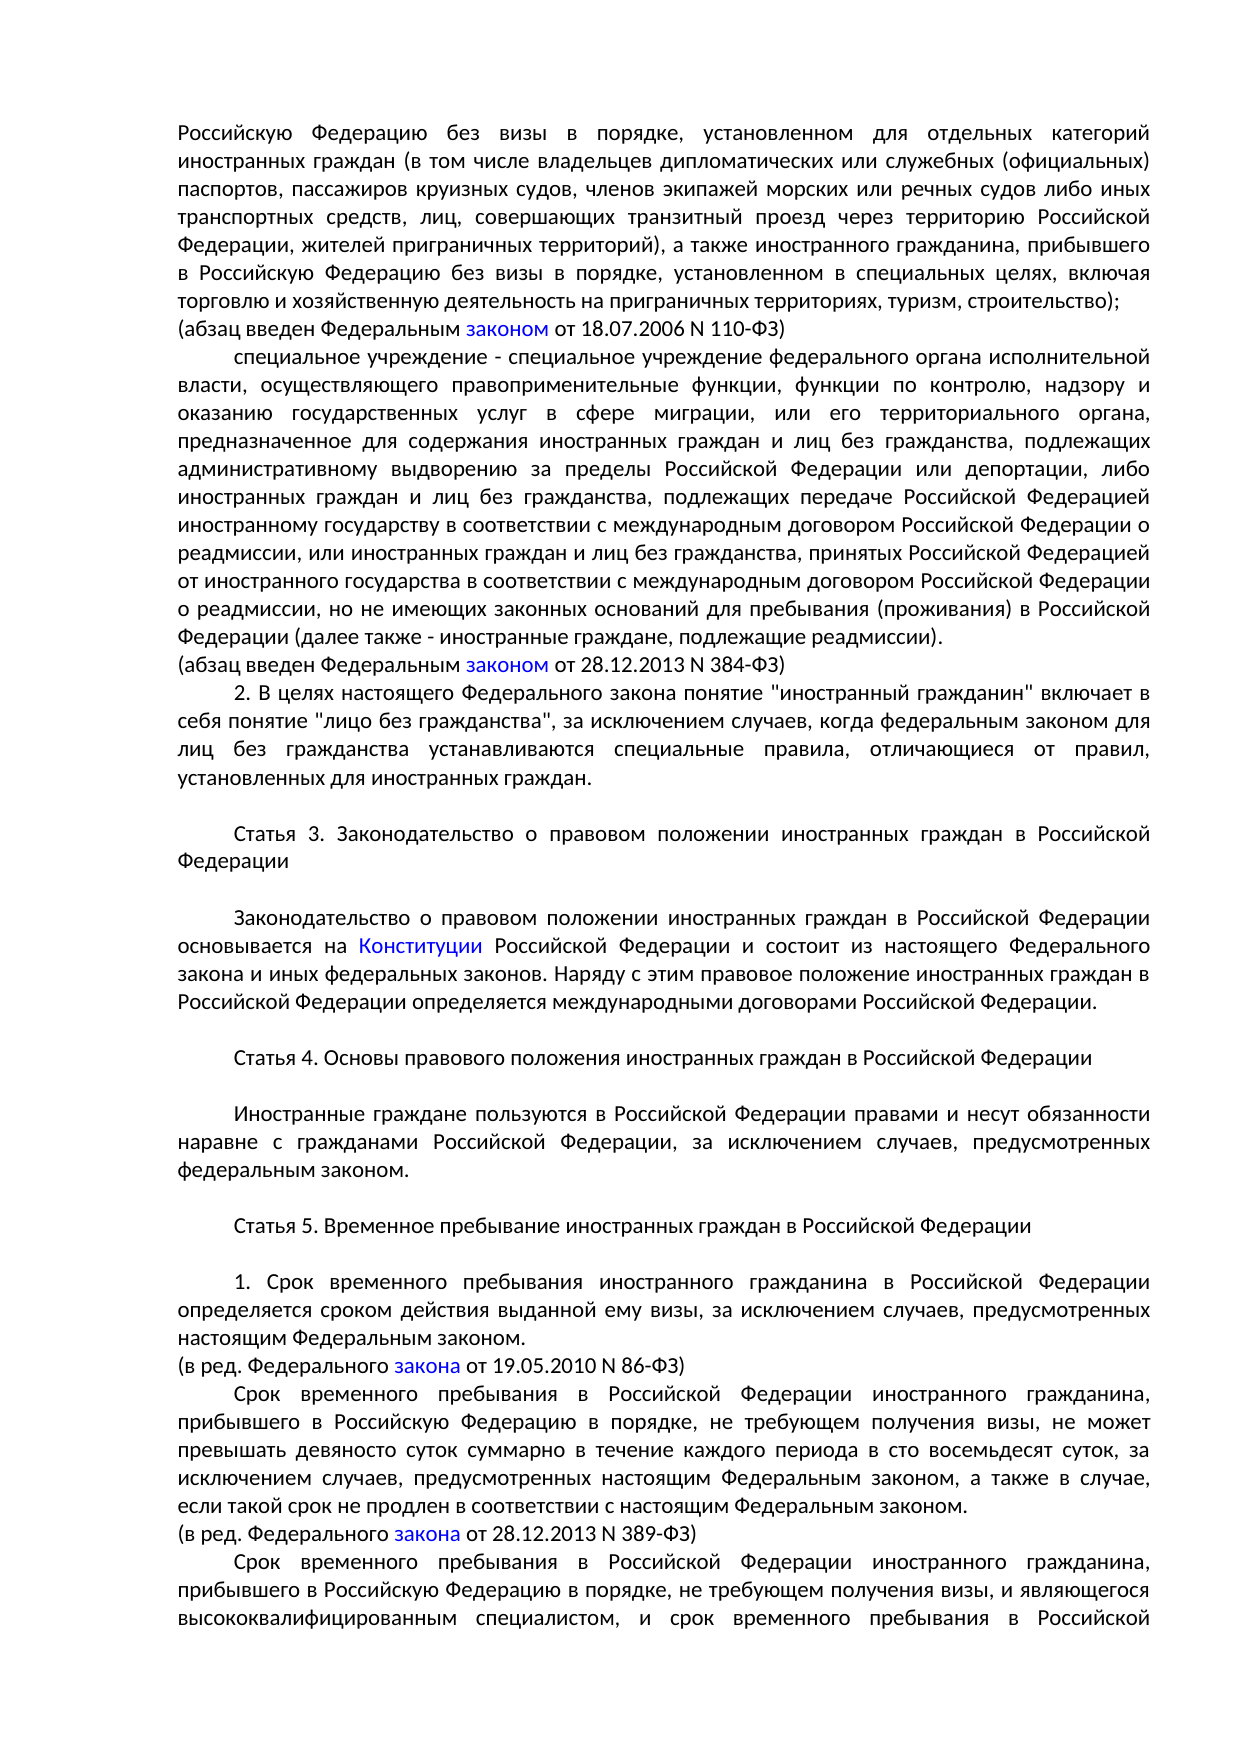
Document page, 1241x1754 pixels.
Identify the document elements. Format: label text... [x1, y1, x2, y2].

text (в ред. Федерального закона от 28.12.2013 N 389-ФЗ) [177, 1519, 1152, 1547]
text Статья 4. Основы правового положения иностранных граждан в Российской Федерации [177, 1043, 1152, 1071]
text специальное учреждение - специальное учреждение федерального органа исполнительной власти, осуществляющего правоприменительные функции, функции по контролю, надзору и оказанию государственных услуг в сфере миграции, или его территориального органа, предназначенное для содержания иностранных граждан и лиц без гражданства, подлежащих административному выдворению за пределы Российской Федерации или депортации, либо иностранных граждан и лиц без гражданства, подлежащих передаче Российской Федерацией иностранному государству в соответствии с международным договором Российской Федерации о реадмиссии, или иностранных граждан и лиц без гражданства, принятых Российской Федерацией от иностранного государства в соответствии с международным договором Российской Федерации о реадмиссии, но не имеющих законных оснований для пребывания (проживания) в Российской Федерации (далее также - иностранные граждане, подлежащие реадмиссии). [177, 342, 1152, 651]
text Срок временного пребывания в Российской Федерации иностранного гражданина, прибывшего в Российскую Федерацию в порядке, не требующем получения визы, не может превышать девяносто суток суммарно в течение каждого периода в сто восемьдесят суток, за исключением случаев, предусмотренных настоящим Федеральным законом, а также в случае, если такой срок не продлен в соответствии с настоящим Федеральным законом. [177, 1379, 1152, 1519]
text Статья 3. Законодательство о правовом положении иностранных граждан в Российской Федерации [177, 819, 1152, 875]
text Статья 5. Временное пребывание иностранных граждан в Российской Федерации [177, 1211, 1152, 1239]
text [177, 118, 1152, 314]
text 2. В целях настоящего Федерального закона понятие "иностранный гражданин" включает в себя понятие "лицо без гражданства", за исключением случаев, когда федеральным законом для лиц без гражданства устанавливаются специальные правила, отличающиеся от правил, установленных для иностранных граждан. [177, 678, 1152, 791]
text Законодательство о правовом положении иностранных граждан в Российской Федерации основывается на Конституции Российской Федерации и состоит из настоящего Федерального закона и иных федеральных законов. Наряду с этим правовое положение иностранных граждан в Российской Федерации определяется международными договорами Российской Федерации. [177, 903, 1152, 1015]
text 1. Срок временного пребывания иностранного гражданина в Российской Федерации определяется сроком действия выданной ему визы, за исключением случаев, предусмотренных настоящим Федеральным законом. [177, 1267, 1152, 1351]
text (в ред. Федерального закона от 19.05.2010 N 86-ФЗ) [177, 1351, 1152, 1379]
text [177, 1547, 1152, 1631]
text (абзац введен Федеральным законом от 28.12.2013 N 384-ФЗ) [177, 651, 1152, 678]
text Иностранные граждане пользуются в Российской Федерации правами и несут обязанности наравне с гражданами Российской Федерации, за исключением случаев, предусмотренных федеральным законом. [177, 1099, 1152, 1183]
text (абзац введен Федеральным законом от 18.07.2006 N 110-ФЗ) [177, 314, 1152, 342]
